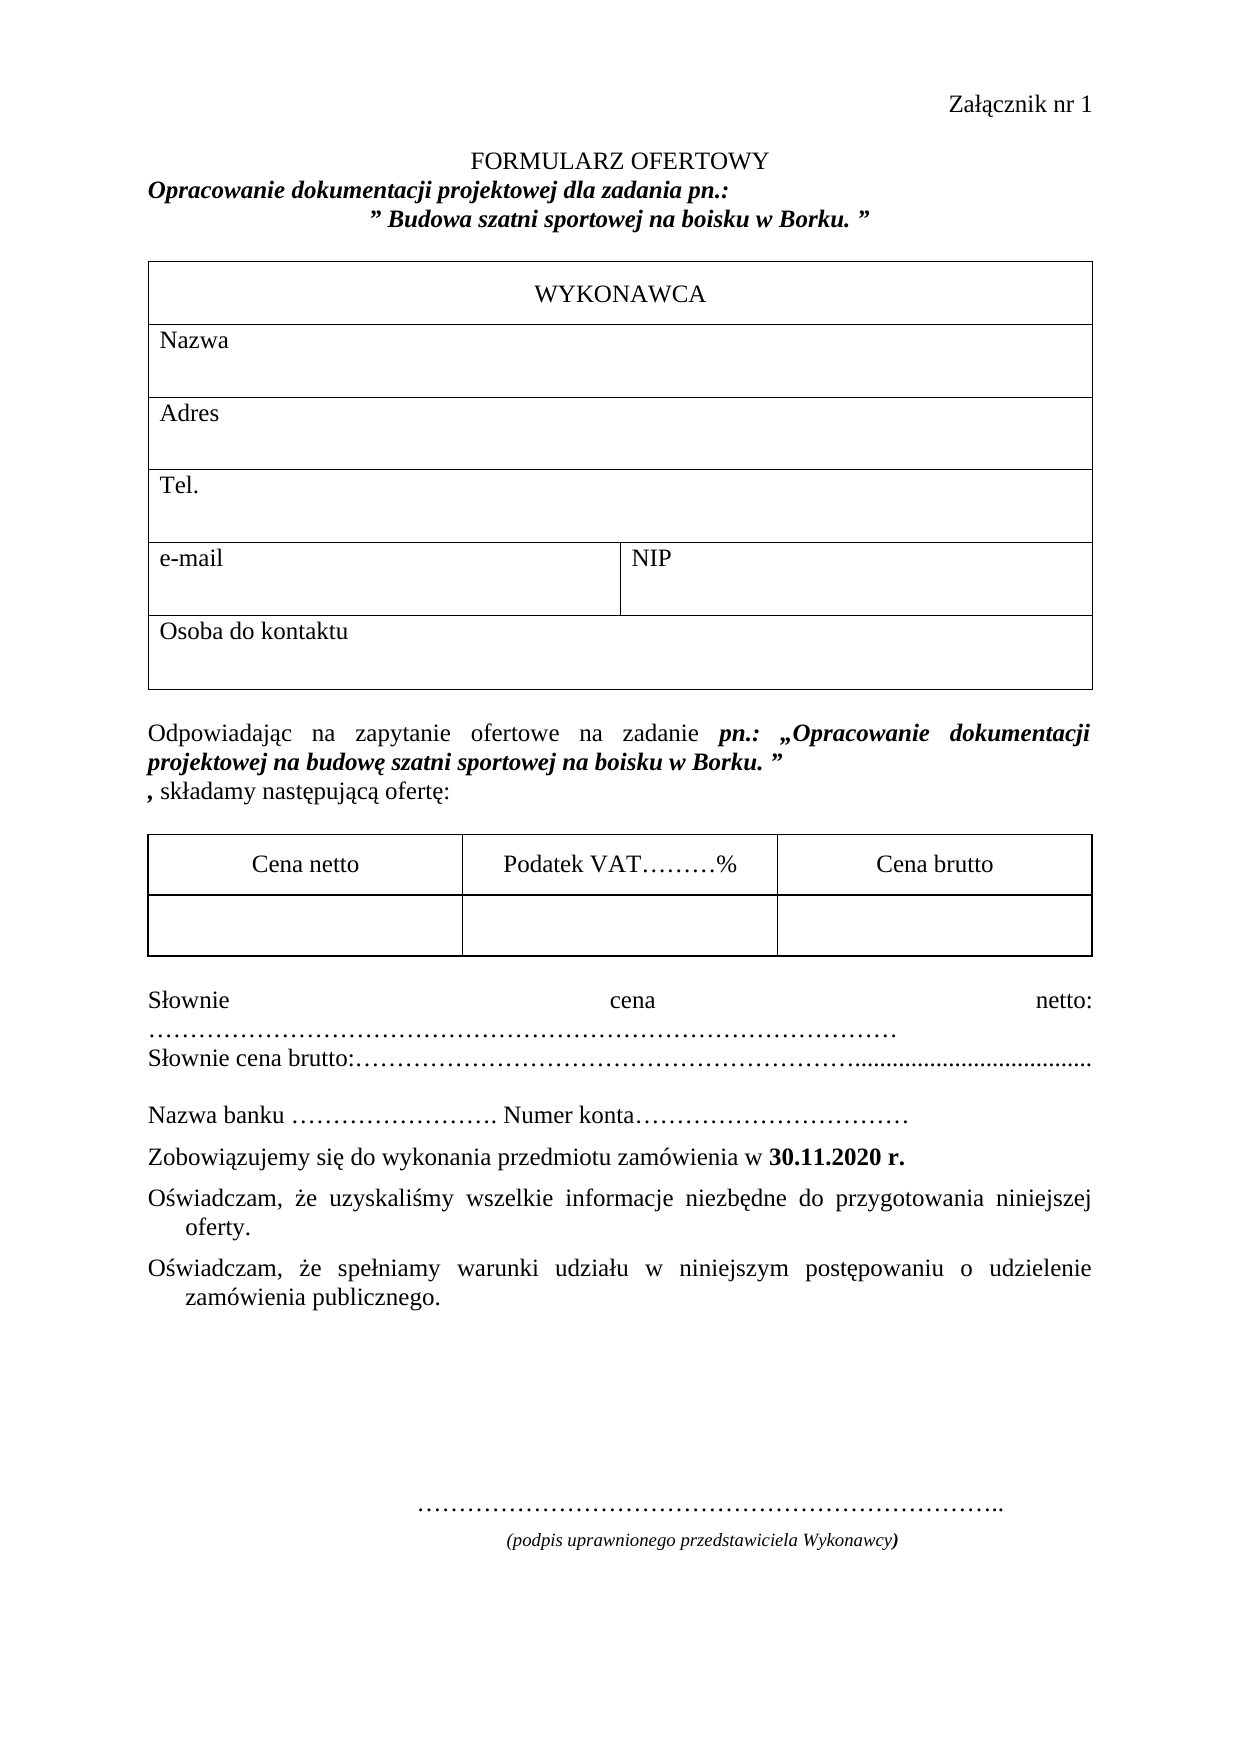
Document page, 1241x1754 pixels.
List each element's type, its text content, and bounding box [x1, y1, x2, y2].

table_cell e-mail [149, 543, 620, 615]
text Nazwa banku ……………………. Numer konta…………………………… [148, 1100, 1093, 1129]
text Zobowiązujemy się do wykonania przedmiotu zamówienia w 30.11.2020 r. [148, 1142, 1093, 1170]
table_cell [463, 896, 777, 955]
table_header Cena brutto [778, 835, 1091, 894]
table_cell Nazwa [149, 325, 1092, 397]
text Opracowanie dokumentacji projektowej dla zadania pn.: [148, 175, 1093, 204]
table_cell Osoba do kontaktu [149, 616, 1092, 689]
text (podpis uprawnionego przedstawiciela Wykonawcy) [148, 1529, 1093, 1551]
text …………………………………………………………….. [148, 1488, 1093, 1517]
table_cell Adres [149, 398, 1092, 469]
text Oświadczam, że uzyskaliśmy wszelkie informacje niezbędne do przygotowania niniejszej oferty. [148, 1183, 1093, 1240]
text Słownie cena brutto:……………………………………………………...................................... [148, 1043, 1093, 1072]
table_header Podatek VAT………% [463, 835, 777, 894]
table_cell Tel. [149, 470, 1092, 542]
text Odpowiadając na zapytanie ofertowe na zadanie pn.: „Opracowanie dokumentacji projektowej na budowę szatni sportowej na boisku w Borku. ” [148, 718, 1093, 776]
text Załącznik nr 1 [148, 89, 1093, 117]
table_cell [778, 896, 1091, 955]
table_cell NIP [621, 543, 1092, 615]
text FORMULARZ OFERTOWY [148, 146, 1093, 175]
text Słownie cena netto:……………………………………………………………………………… [148, 985, 1093, 1043]
table_header WYKONAWCA [149, 262, 1092, 324]
text Oświadczam, że spełniamy warunki udziału w niniejszym postępowaniu o udzielenie zamówienia publicznego. [148, 1253, 1093, 1310]
text , składamy następującą ofertę: [148, 776, 1093, 805]
table_cell [149, 896, 462, 955]
text ” Budowa szatni sportowej na boisku w Borku. ” [148, 204, 1093, 232]
table_header Cena netto [149, 835, 462, 894]
